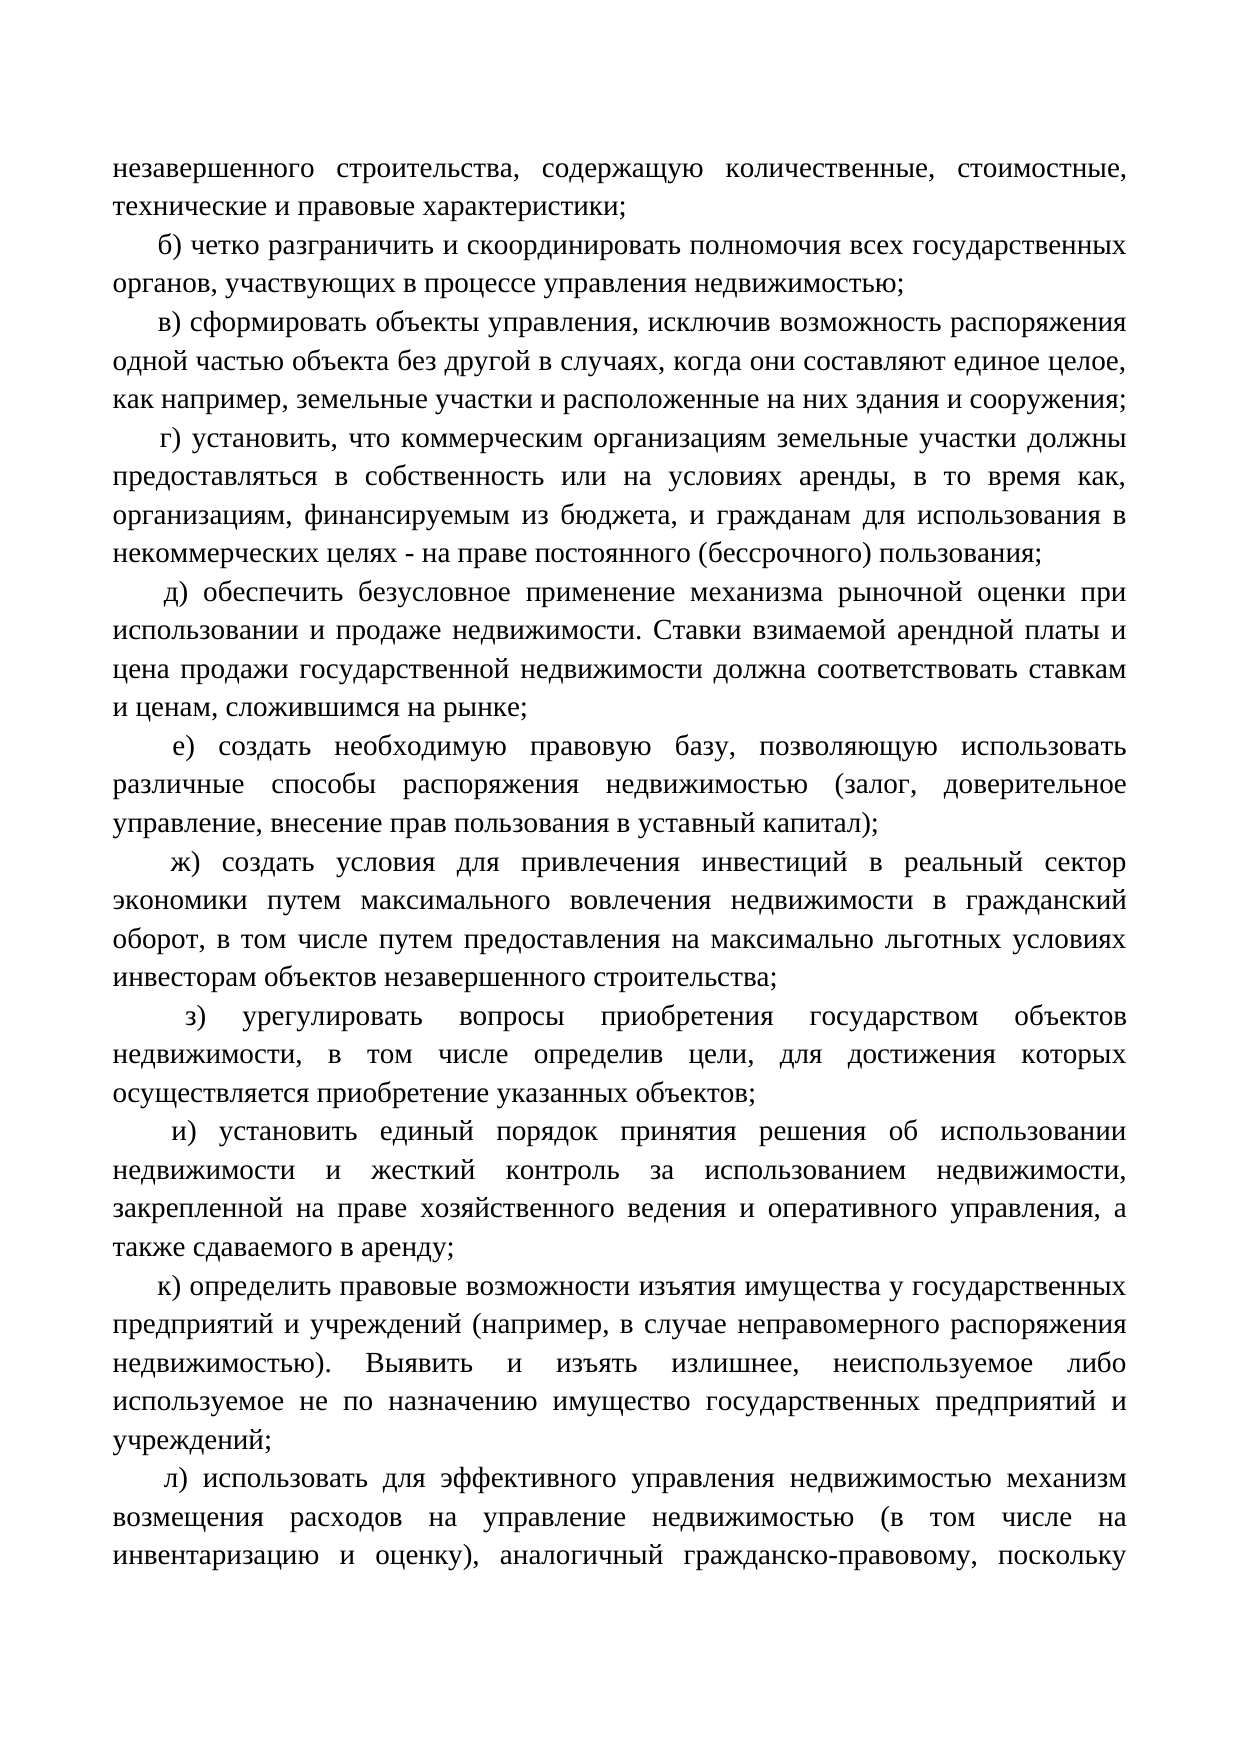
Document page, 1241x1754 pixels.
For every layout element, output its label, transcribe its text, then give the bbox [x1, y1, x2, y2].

text к) определить правовые возможности изъятия имущества у государственных предприятий и учреждений (например, в случае неправомерного распоряжения недвижимостью). Выявить и изъять излишнее, неиспользуемое либо используемое не по назначению имущество государственных предприятий и учреждений; [112, 1268, 1128, 1455]
text и) установить единый порядок принятия решения об использовании недвижимости и жесткий контроль за использованием недвижимости, закрепленной на праве хозяйственного ведения и оперативного управления, а также сдаваемого в аренду; [112, 1113, 1128, 1263]
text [112, 1460, 1128, 1571]
text ж) создать условия для привлечения инвестиций в реальный сектор экономики путем максимального вовлечения недвижимости в гражданский оборот, в том числе путем предоставления на максимально льготных условиях инвесторам объектов незавершенного строительства; [112, 844, 1128, 993]
text б) четко разграничить и скоординировать полномочия всех государственных органов, участвующих в процессе управления недвижимостью; [112, 227, 1128, 299]
text з) урегулировать вопросы приобретения государством объектов недвижимости, в том числе определив цели, для достижения которых осуществляется приобретение указанных объектов; [112, 998, 1128, 1108]
text д) обеспечить безусловное применение механизма рыночной оценки при использовании и продаже недвижимости. Ставки взимаемой арендной платы и цена продажи государственной недвижимости должна соответствовать ставкам и ценам, сложившимся на рынке; [112, 574, 1128, 723]
text г) установить, что коммерческим организациям земельные участки должны предоставляться в собственность или на условиях аренды, в то время как, организациям, финансируемым из бюджета, и гражданам для использования в некоммерческих целях - на праве постоянного (бессрочного) пользования; [112, 420, 1128, 569]
text е) создать необходимую правовую базу, позволяющую использовать различные способы распоряжения недвижимостью (залог, доверительное управление, внесение прав пользования в уставный капитал); [112, 728, 1128, 839]
text в) сформировать объекты управления, исключив возможность распоряжения одной частью объекта без другой в случаях, когда они составляют единое целое, как например, земельные участки и расположенные на них здания и сооружения; [112, 304, 1128, 415]
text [112, 150, 1128, 222]
